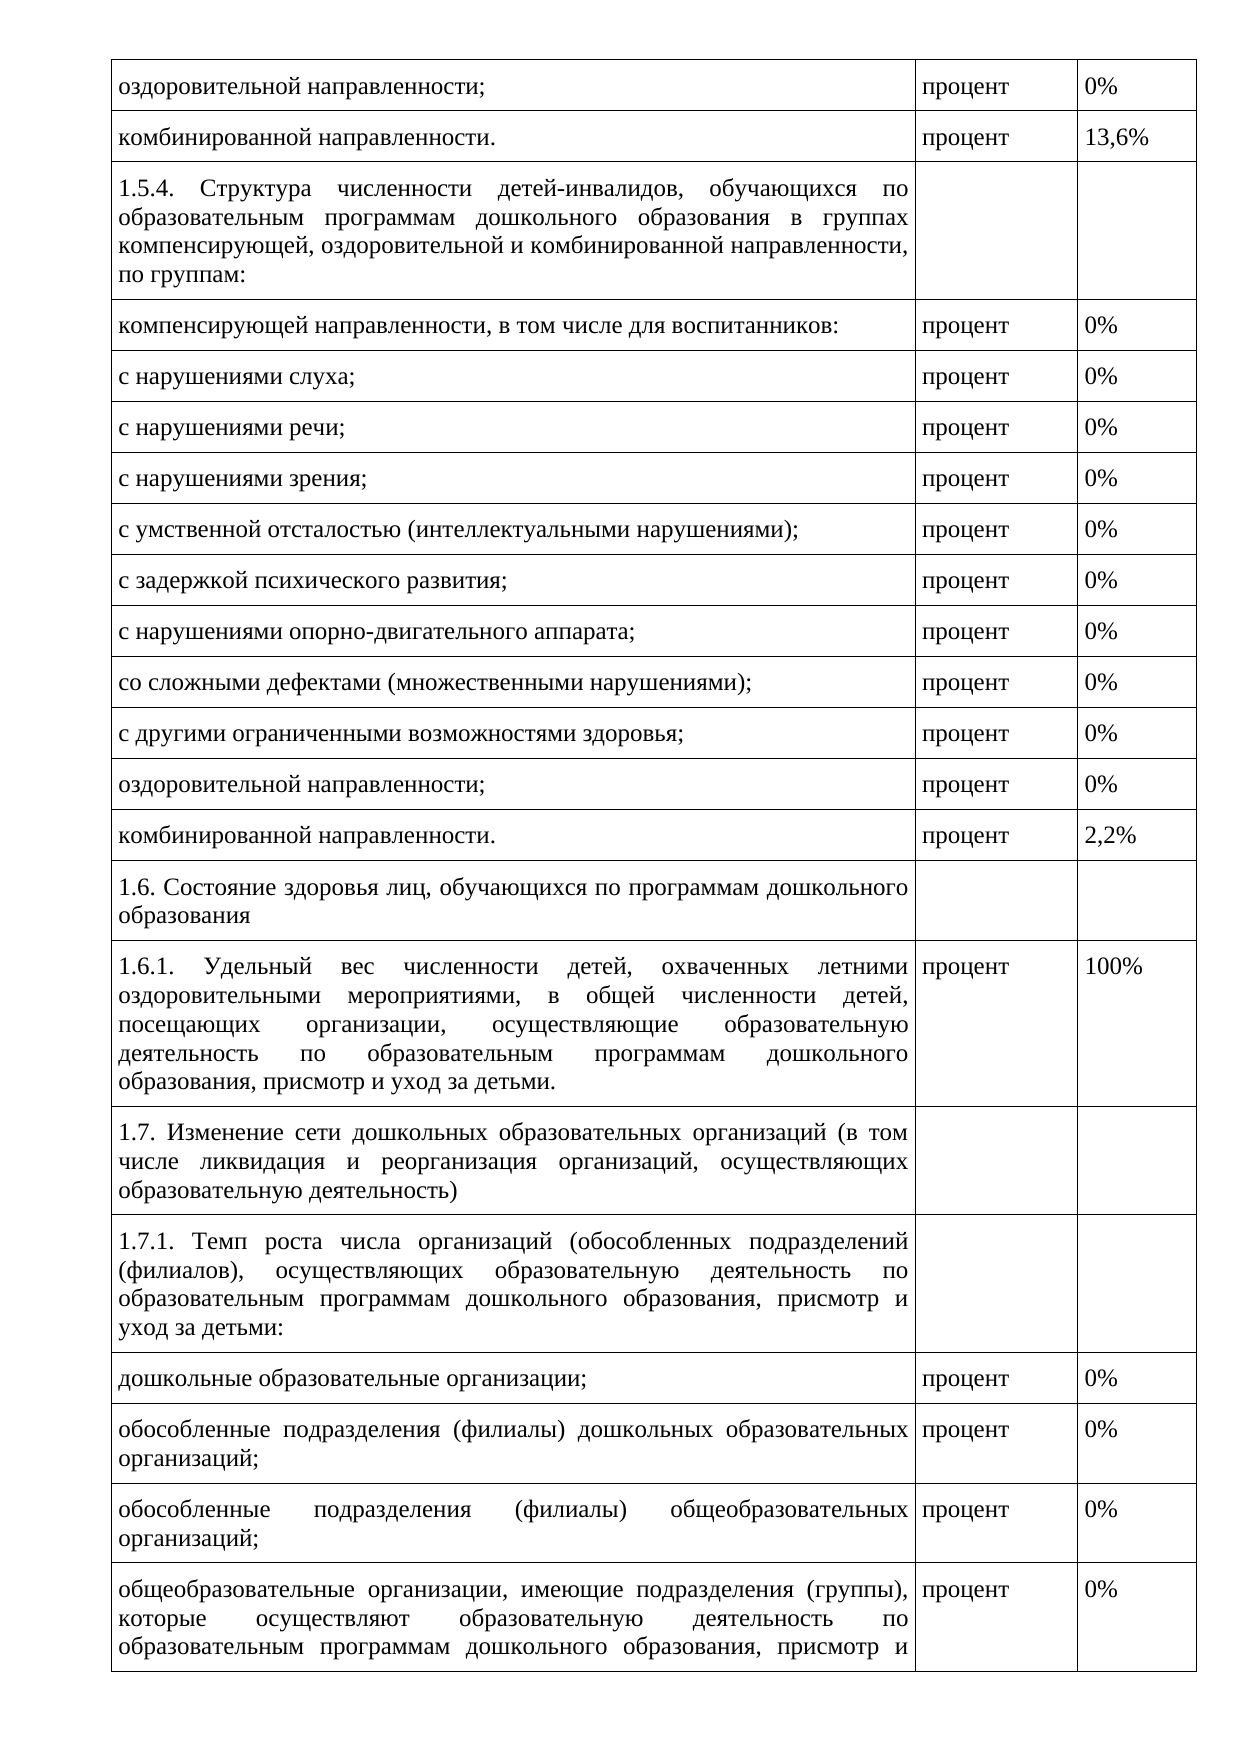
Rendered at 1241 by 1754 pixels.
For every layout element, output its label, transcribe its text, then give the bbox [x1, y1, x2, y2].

table_cell 0% [1078, 351, 1196, 401]
table_cell [916, 162, 1077, 298]
table_cell 0% [1078, 708, 1196, 758]
table_cell 0% [1078, 60, 1196, 110]
table_cell [1078, 861, 1196, 940]
table_cell с другими ограниченными возможностями здоровья; [112, 708, 915, 758]
table_cell процент [916, 759, 1077, 809]
table_cell процент [916, 111, 1077, 161]
table_cell 1.5.4. Структура численности детей-инвалидов, обучающихся по образовательным программам дошкольного образования в группах компенсирующей, оздоровительной и комбинированной направленности, по группам: [112, 162, 915, 298]
table_cell 0% [1078, 657, 1196, 707]
table_cell процент [916, 504, 1077, 554]
table_cell 0% [1078, 759, 1196, 809]
table_cell с умственной отсталостью (интеллектуальными нарушениями); [112, 504, 915, 554]
table_cell 0% [1078, 555, 1196, 605]
table_cell 0% [1078, 1404, 1196, 1482]
table_cell процент [916, 1353, 1077, 1403]
table_cell [1078, 1215, 1196, 1352]
table_cell 2,2% [1078, 810, 1196, 860]
table_cell комбинированной направленности. [112, 810, 915, 860]
table_cell с нарушениями зрения; [112, 453, 915, 503]
table_cell 0% [1078, 453, 1196, 503]
table_cell [916, 1215, 1077, 1352]
table_cell [916, 861, 1077, 940]
table_cell процент [916, 555, 1077, 605]
table_cell 13,6% [1078, 111, 1196, 161]
table_cell с задержкой психического развития; [112, 555, 915, 605]
table_cell процент [916, 941, 1077, 1106]
table_cell с нарушениями опорно-двигательного аппарата; [112, 606, 915, 656]
table_cell обособленные подразделения (филиалы) общеобразовательных организаций; [112, 1484, 915, 1562]
table_cell 1.6. Состояние здоровья лиц, обучающихся по программам дошкольного образования [112, 861, 915, 940]
table_cell процент [916, 657, 1077, 707]
table_cell процент [916, 1404, 1077, 1482]
table_cell процент [916, 810, 1077, 860]
table_cell 0% [1078, 1563, 1196, 1671]
table_cell процент [916, 606, 1077, 656]
table_cell процент [916, 708, 1077, 758]
table_cell 0% [1078, 504, 1196, 554]
table_cell оздоровительной направленности; [112, 759, 915, 809]
table_cell 100% [1078, 941, 1196, 1106]
table_cell процент [916, 453, 1077, 503]
table_cell [1078, 162, 1196, 298]
table_cell 1.6.1. Удельный вес численности детей, охваченных летними оздоровительными мероприятиями, в общей численности детей, посещающих организации, осуществляющие образовательную деятельность по образовательным программам дошкольного образования, присмотр и уход за детьми. [112, 941, 915, 1106]
table_cell 0% [1078, 606, 1196, 656]
table_cell со сложными дефектами (множественными нарушениями); [112, 657, 915, 707]
table_cell оздоровительной направленности; [112, 60, 915, 110]
table_cell 0% [1078, 1353, 1196, 1403]
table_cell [112, 1563, 915, 1671]
table_cell [1078, 1107, 1196, 1214]
table_cell комбинированной направленности. [112, 111, 915, 161]
table_cell 1.7. Изменение сети дошкольных образовательных организаций (в том числе ликвидация и реорганизация организаций, осуществляющих образовательную деятельность) [112, 1107, 915, 1214]
table_cell компенсирующей направленности, в том числе для воспитанников: [112, 300, 915, 349]
table_cell 1.7.1. Темп роста числа организаций (обособленных подразделений (филиалов), осуществляющих образовательную деятельность по образовательным программам дошкольного образования, присмотр и уход за детьми: [112, 1215, 915, 1352]
table_cell процент [916, 402, 1077, 452]
table_cell процент [916, 351, 1077, 401]
table_cell с нарушениями речи; [112, 402, 915, 452]
table_cell [916, 1107, 1077, 1214]
table_cell 0% [1078, 300, 1196, 349]
table_cell процент [916, 60, 1077, 110]
table_cell 0% [1078, 1484, 1196, 1562]
table_cell дошкольные образовательные организации; [112, 1353, 915, 1403]
table_cell процент [916, 300, 1077, 349]
table_cell 0% [1078, 402, 1196, 452]
table_cell процент [916, 1563, 1077, 1671]
table_cell с нарушениями слуха; [112, 351, 915, 401]
table_cell обособленные подразделения (филиалы) дошкольных образовательных организаций; [112, 1404, 915, 1482]
table_cell процент [916, 1484, 1077, 1562]
